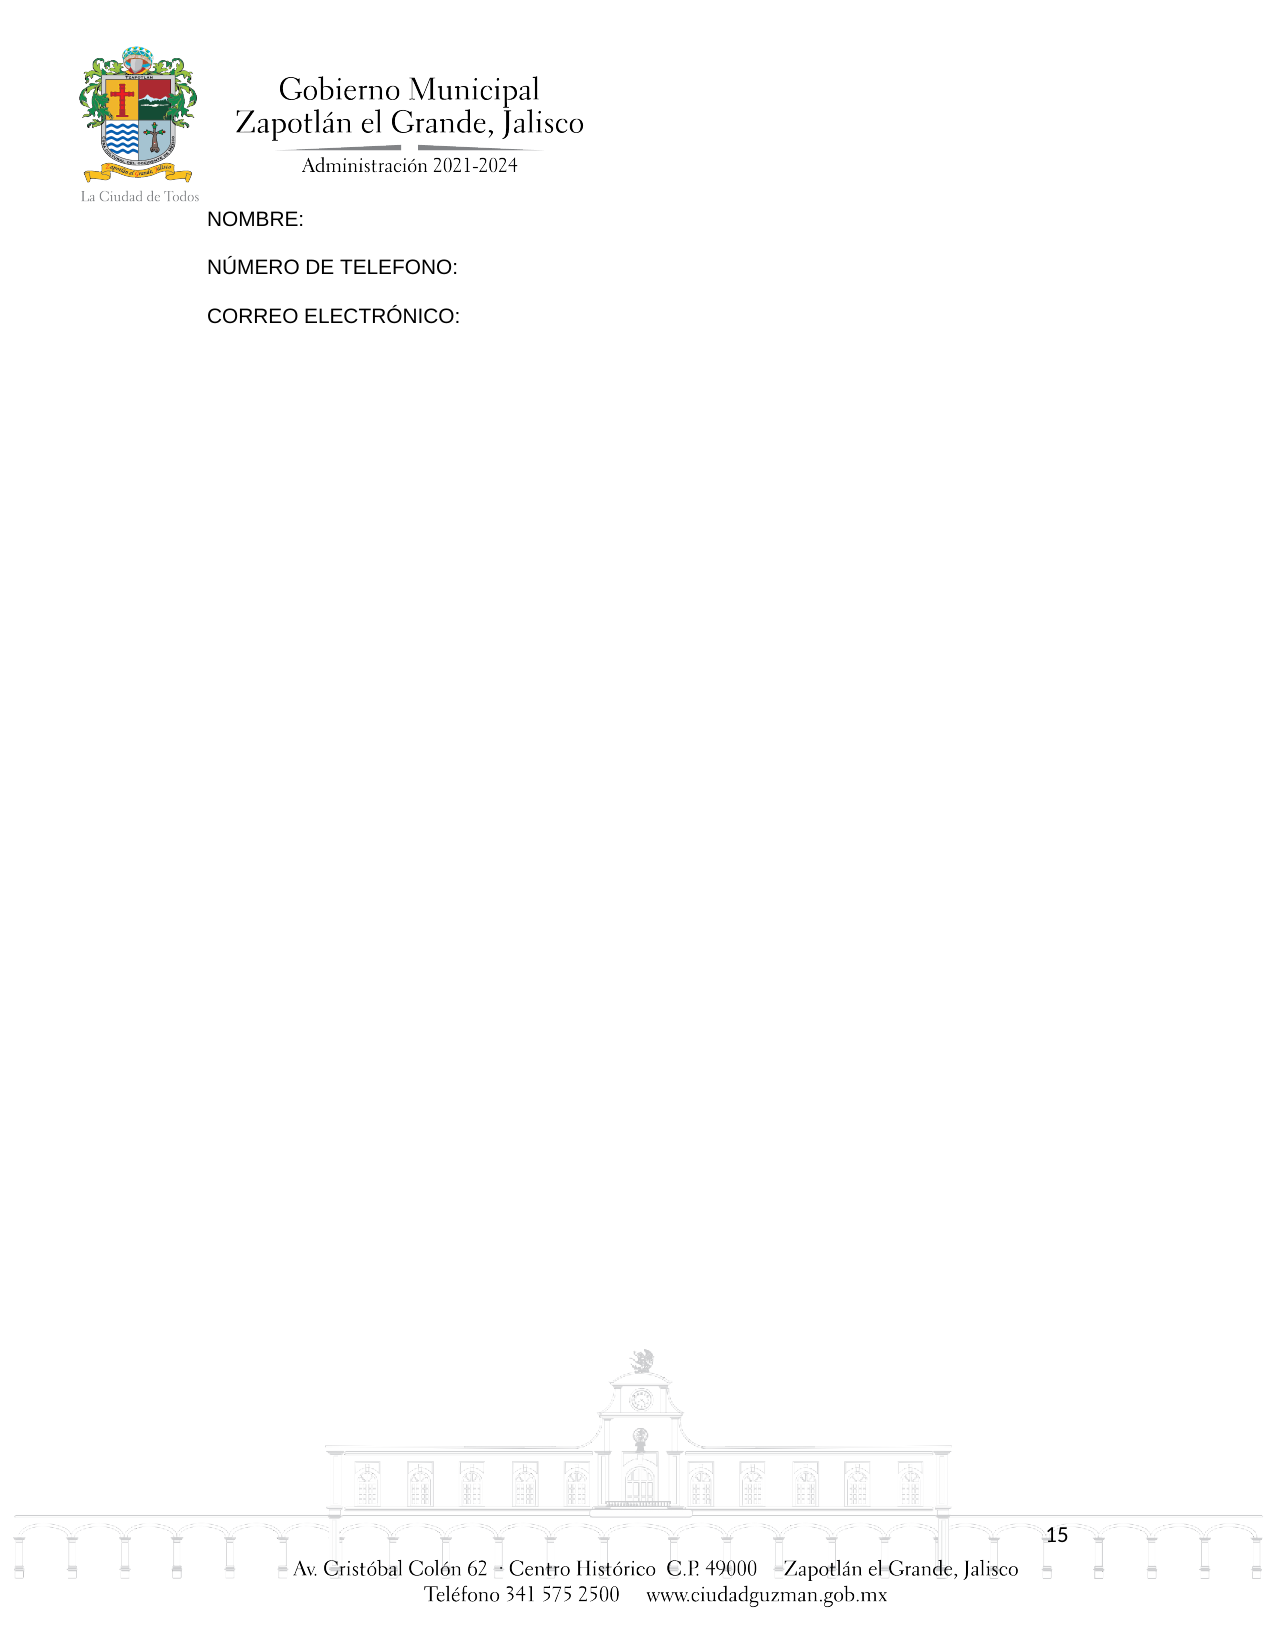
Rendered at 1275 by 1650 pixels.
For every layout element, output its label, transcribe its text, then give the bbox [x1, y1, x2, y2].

text CORREO ELECTRÓNICO: [207, 303, 1068, 327]
text NOMBRE: [207, 207, 1068, 231]
picture [0, 0, 1275, 1650]
text NÚMERO DE TELEFONO: [207, 255, 1068, 279]
